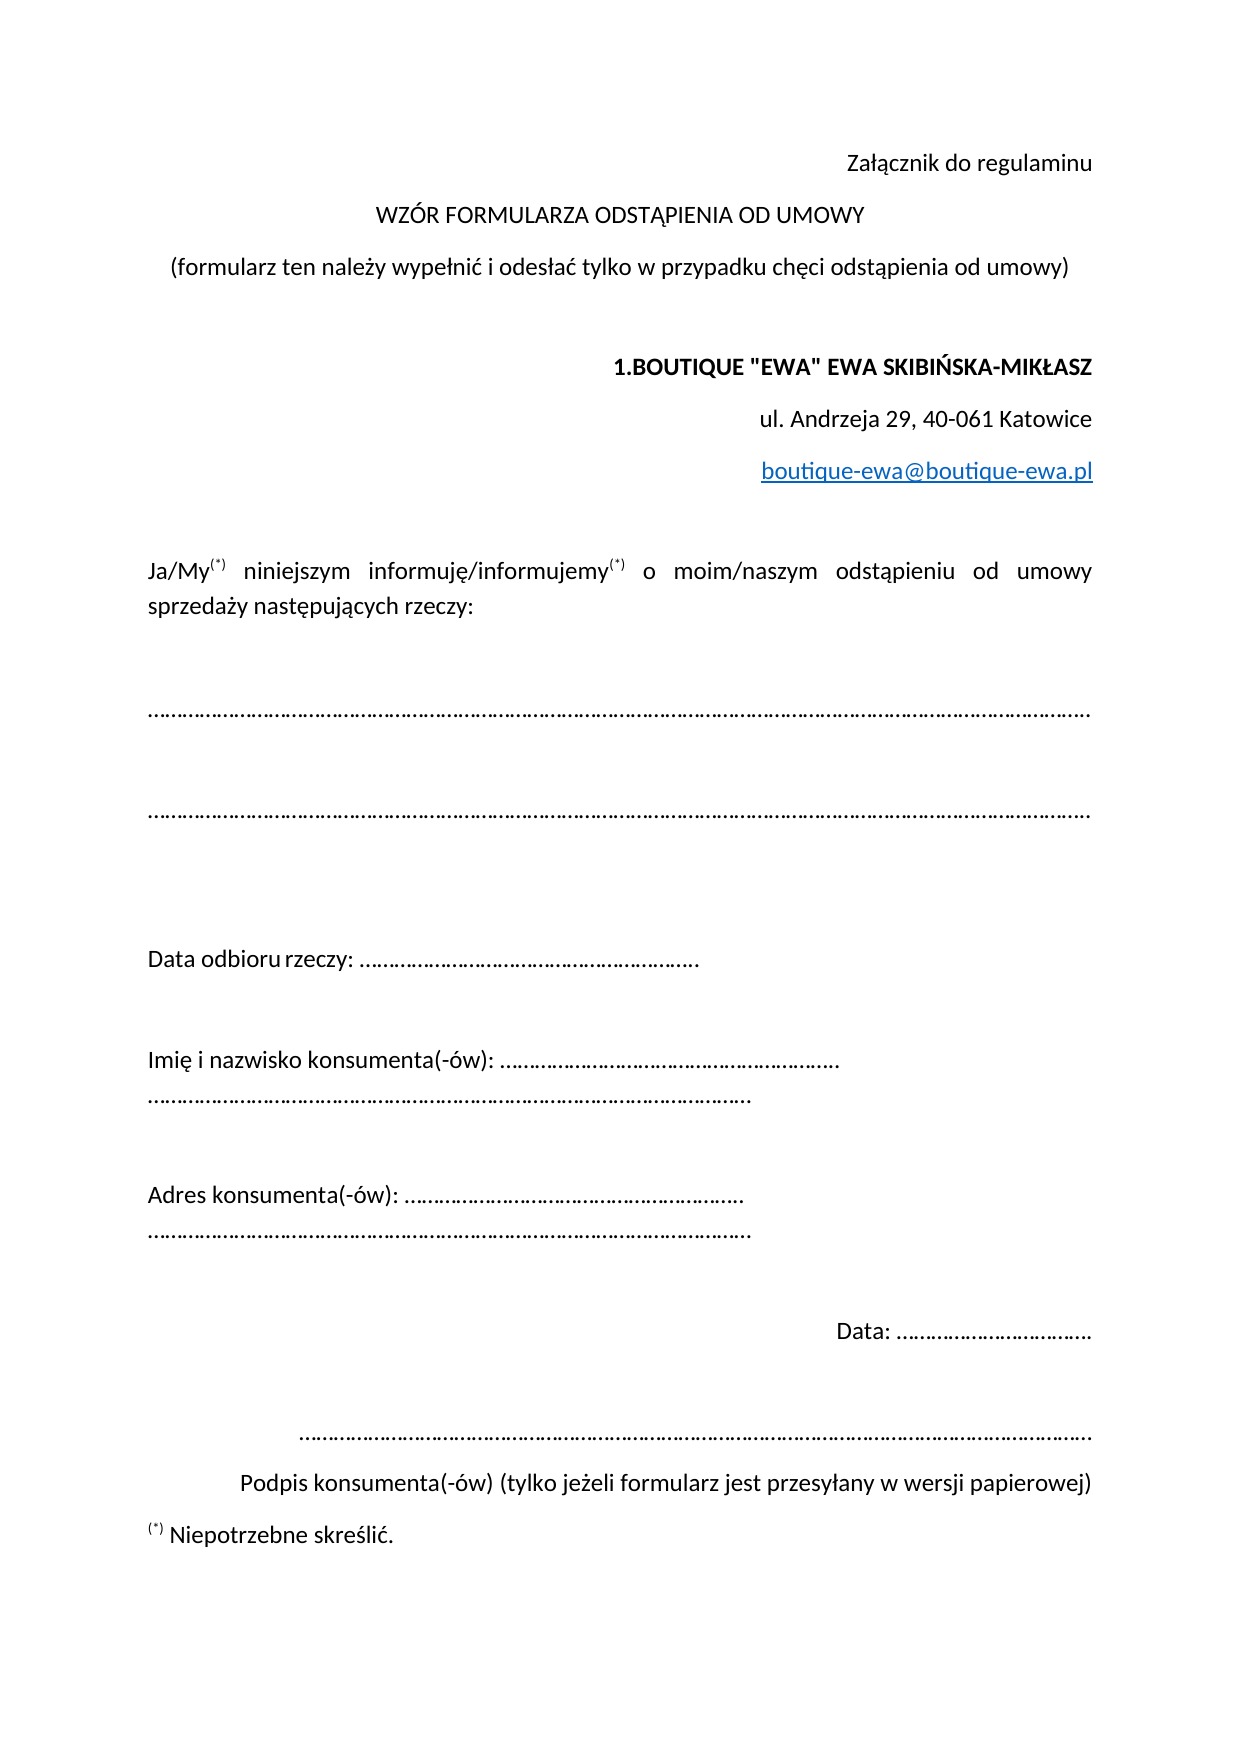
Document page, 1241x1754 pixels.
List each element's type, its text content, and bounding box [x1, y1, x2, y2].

text ……………………………………………………………………………………………………………………………………………….. [148, 694, 1093, 724]
text Imię i nazwisko konsumenta(-ów): …………………………………………………..…………………………………………………………………………………………… [148, 1044, 1093, 1109]
text Data: ……………………………. [148, 1315, 1093, 1346]
text boutique-ewa@boutique-ewa.pl [148, 455, 1093, 485]
text Podpis konsumenta(-ów) (tylko jeżeli formularz jest przesyłany w wersji papierowej) [148, 1467, 1093, 1498]
text ul. Andrzeja 29, 40-061 Katowice [148, 403, 1093, 434]
text Data odbioru rzeczy: ………………………………………………….. [148, 943, 1093, 974]
text WZÓR FORMULARZA ODSTĄPIENIA OD UMOWY [148, 199, 1093, 230]
text Adres konsumenta(-ów): …………………………………………………..…………………………………………………………………………………………… [148, 1179, 1093, 1245]
text ………………………………………………………………………………………………………………………… [148, 1416, 1093, 1446]
text (formularz ten należy wypełnić i odesłać tylko w przypadku chęci odstąpienia od umowy) [148, 251, 1093, 281]
text Ja/My(*) niniejszym informuję/informujemy(*) o moim/naszym odstąpieniu od umowy sprzedaży następujących rzeczy: [148, 555, 1093, 621]
text 1.BOUTIQUE "EWA" EWA SKIBIŃSKA-MIKŁASZ [148, 351, 1093, 382]
text ……………………………………………………………………………………………………………………………………………….. [148, 794, 1093, 825]
text Załącznik do regulaminu [148, 148, 1093, 178]
text (*) Niepotrzebne skreślić. [148, 1519, 1093, 1549]
